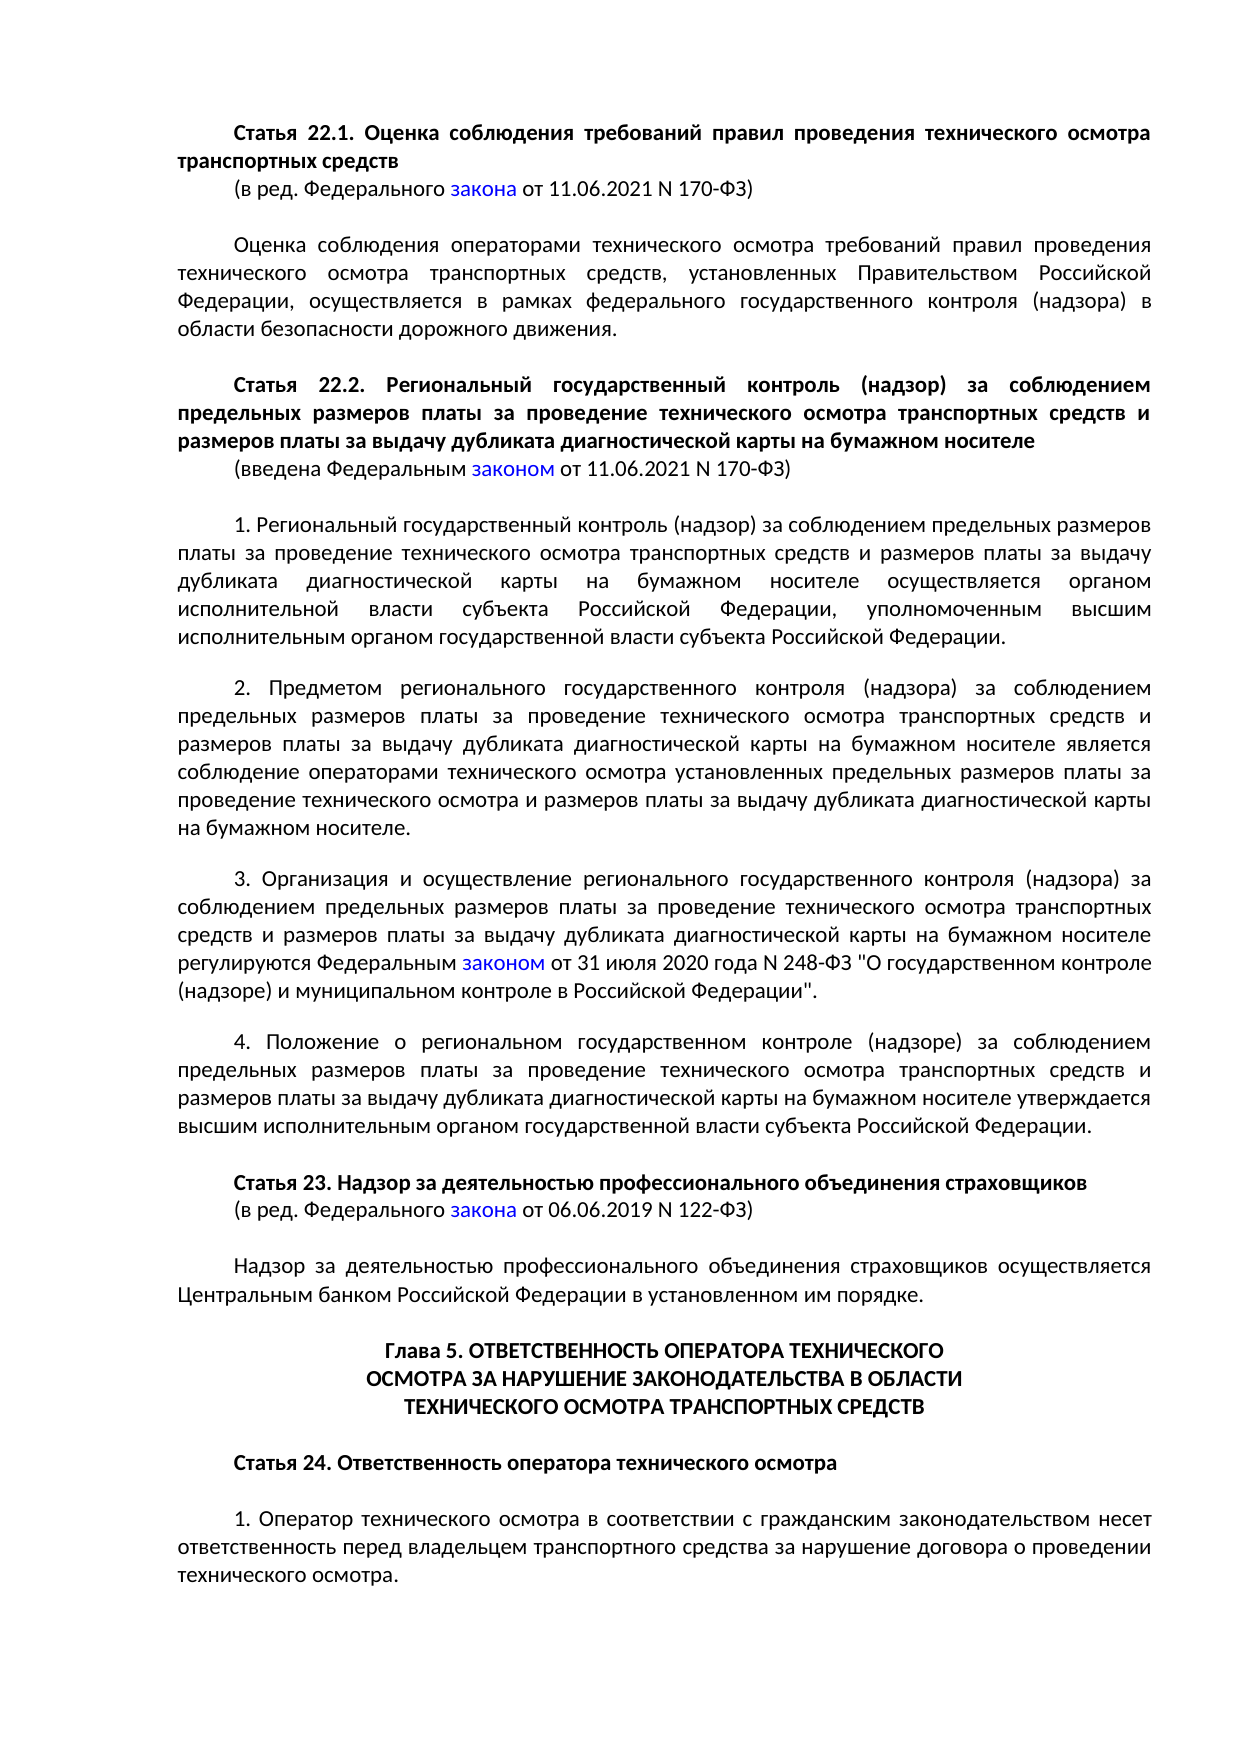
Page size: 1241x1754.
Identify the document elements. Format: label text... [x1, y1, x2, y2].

text 4. Положение о региональном государственном контроле (надзоре) за соблюдением предельных размеров платы за проведение технического осмотра транспортных средств и размеров платы за выдачу дубликата диагностической карты на бумажном носителе утверждается высшим исполнительным органом государственной власти субъекта Российской Федерации. [177, 1027, 1152, 1139]
title Статья 23. Надзор за деятельностью профессионального объединения страховщиков [177, 1168, 1152, 1196]
title Статья 22.2. Региональный государственный контроль (надзор) за соблюдением предельных размеров платы за проведение технического осмотра транспортных средств и размеров платы за выдачу дубликата диагностической карты на бумажном носителе [177, 370, 1152, 454]
title ОСМОТРА ЗА НАРУШЕНИЕ ЗАКОНОДАТЕЛЬСТВА В ОБЛАСТИ [177, 1364, 1152, 1392]
text Надзор за деятельностью профессионального объединения страховщиков осуществляется Центральным банком Российской Федерации в установленном им порядке. [177, 1252, 1152, 1308]
text 1. Региональный государственный контроль (надзор) за соблюдением предельных размеров платы за проведение технического осмотра транспортных средств и размеров платы за выдачу дубликата диагностической карты на бумажном носителе осуществляется органом исполнительной власти субъекта Российской Федерации, уполномоченным высшим исполнительным органом государственной власти субъекта Российской Федерации. [177, 510, 1152, 651]
text Оценка соблюдения операторами технического осмотра требований правил проведения технического осмотра транспортных средств, установленных Правительством Российской Федерации, осуществляется в рамках федерального государственного контроля (надзора) в области безопасности дорожного движения. [177, 230, 1152, 342]
text (введена Федеральным законом от 11.06.2021 N 170-ФЗ) [177, 454, 1152, 482]
text 1. Оператор технического осмотра в соответствии с гражданским законодательством несет ответственность перед владельцем транспортного средства за нарушение договора о проведении технического осмотра. [177, 1504, 1152, 1588]
title ТЕХНИЧЕСКОГО ОСМОТРА ТРАНСПОРТНЫХ СРЕДСТВ [177, 1392, 1152, 1420]
title Глава 5. ОТВЕТСТВЕННОСТЬ ОПЕРАТОРА ТЕХНИЧЕСКОГО [177, 1336, 1152, 1364]
text (в ред. Федерального закона от 06.06.2019 N 122-ФЗ) [177, 1196, 1152, 1224]
title Статья 22.1. Оценка соблюдения требований правил проведения технического осмотра транспортных средств [177, 118, 1152, 174]
text (в ред. Федерального закона от 11.06.2021 N 170-ФЗ) [177, 174, 1152, 202]
title Статья 24. Ответственность оператора технического осмотра [177, 1448, 1152, 1476]
text 3. Организация и осуществление регионального государственного контроля (надзора) за соблюдением предельных размеров платы за проведение технического осмотра транспортных средств и размеров платы за выдачу дубликата диагностической карты на бумажном носителе регулируются Федеральным законом от 31 июля 2020 года N 248-ФЗ "О государственном контроле (надзоре) и муниципальном контроле в Российской Федерации". [177, 864, 1152, 1004]
text 2. Предметом регионального государственного контроля (надзора) за соблюдением предельных размеров платы за проведение технического осмотра транспортных средств и размеров платы за выдачу дубликата диагностической карты на бумажном носителе является соблюдение операторами технического осмотра установленных предельных размеров платы за проведение технического осмотра и размеров платы за выдачу дубликата диагностической карты на бумажном носителе. [177, 673, 1152, 842]
